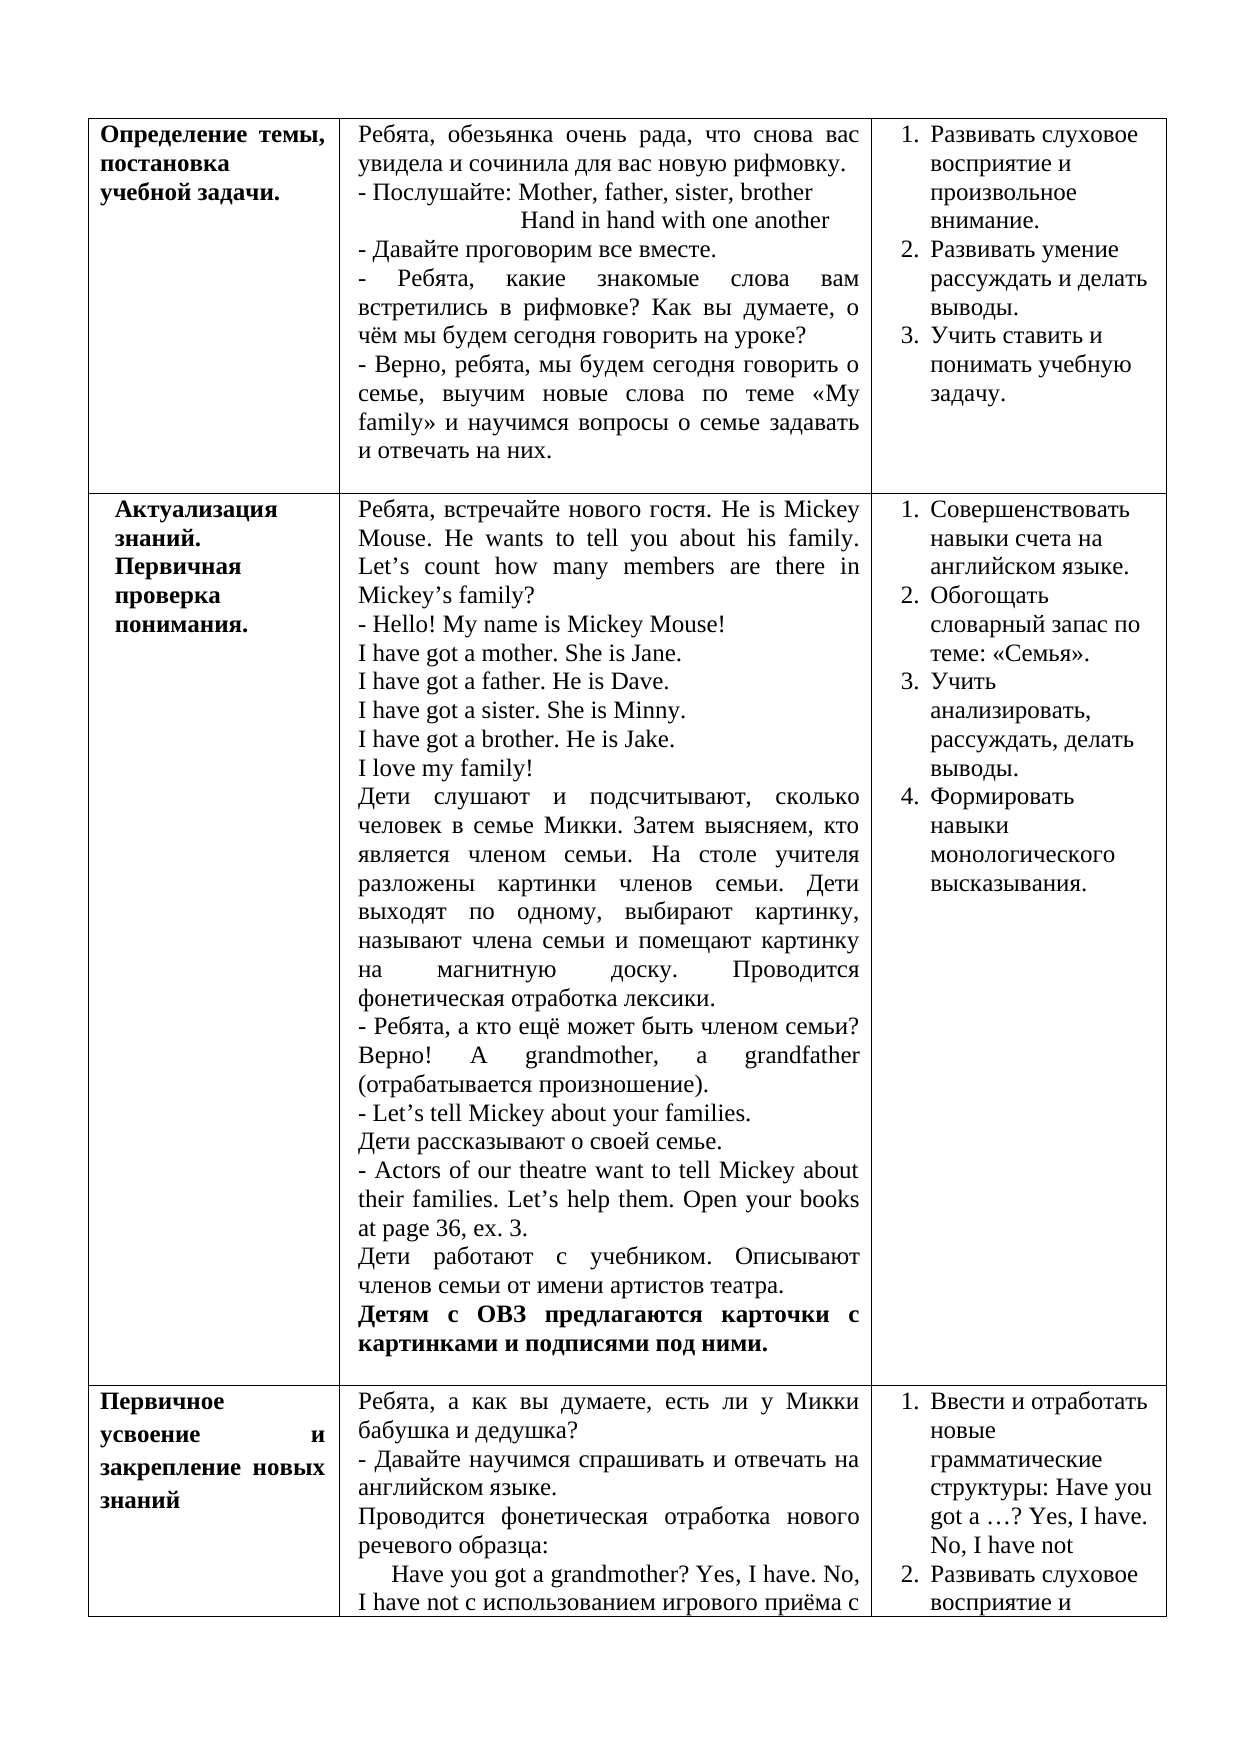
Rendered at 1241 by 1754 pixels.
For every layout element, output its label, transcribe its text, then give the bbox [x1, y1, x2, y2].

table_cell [89, 1386, 339, 1616]
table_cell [872, 1386, 1166, 1616]
table_cell Актуализация знаний. Первичная проверка понимания. [89, 494, 339, 1385]
table_cell Ребята, встречайте нового гостя. He is Mickey Mouse. He wants to tell you about his family. Let’s count how many members are there in Mickey’s family? - Hello! My name is Mickey Mouse! I have got a mother. She is Jane. I have got a father. He is Dave. I have got a sister. She is Minny. I have got a brother. He is Jake. I love my family! Дети слушают и подсчитывают, сколько человек в семье Микки. Затем выясняем, кто является членом семьи. На столе учителя разложены картинки членов семьи. Дети выходят по одному, выбирают картинку, называют члена семьи и помещают картинку на магнитную доску. Проводится фонетическая отработка лексики. - Ребята, а кто ещё может быть членом семьи? Верно! A grandmother, a grandfather (отрабатывается произношение). - Let’s tell Mickey about your families. Дети рассказывают о своей семье. - Actors of our theatre want to tell Mickey about their families. Let’s help them. Open your books at page 36, ex. 3. Дети работают c учебником. Описывают членов семьи от имени артистов театра. Детям с ОВЗ предлагаются карточки с картинками и подписями под ними. [340, 494, 871, 1385]
table_cell Ребята, обезьянка очень рада, что снова вас увидела и сочинила для вас новую рифмовку. - Послушайте: Mother, father, sister, brother Hand in hand with one another - Давайте проговорим все вместе. - Ребята, какие знакомые слова вам встретились в рифмовке? Как вы думаете, о чём мы будем сегодня говорить на уроке? - Верно, ребята, мы будем сегодня говорить о семье, выучим новые слова по теме «My family» и научимся вопросы о семье задавать и отвечать на них. [340, 119, 871, 493]
table_cell Совершенствовать навыки счета на английском языке. Обогощать словарный запас по теме: «Семья». Учить анализировать, рассуждать, делать выводы. Формировать навыки монологического высказывания. [872, 494, 1166, 1385]
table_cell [340, 1386, 871, 1616]
table_cell Развивать слуховое восприятие и произвольное внимание. Развивать умение рассуждать и делать выводы. Учить ставить и понимать учебную задачу. [872, 119, 1166, 493]
table_cell Определение темы, постановка учебной задачи. [89, 119, 339, 493]
